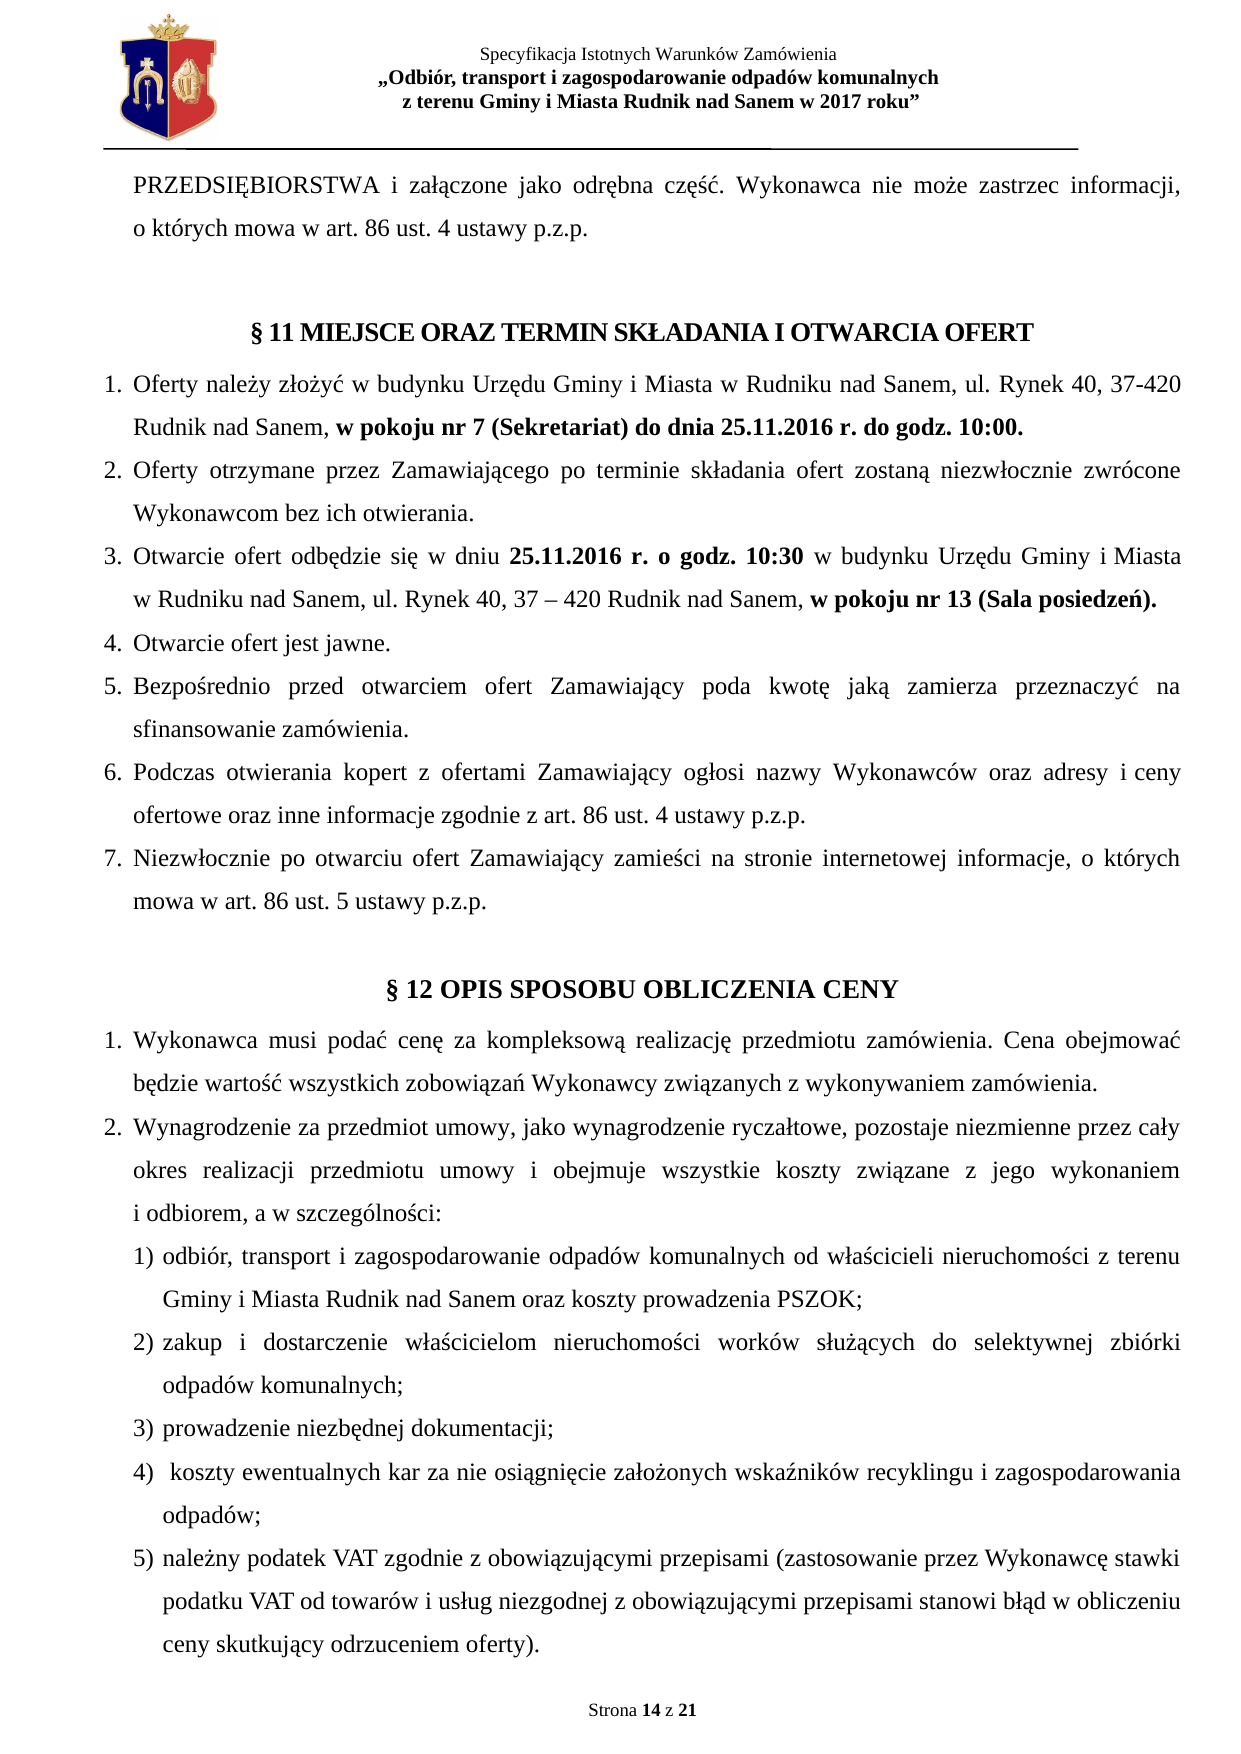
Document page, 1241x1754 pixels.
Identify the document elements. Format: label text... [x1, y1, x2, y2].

text § 12 OPIS SPOSOBU OBLICZENIA CENY [103, 973, 1181, 1004]
list Wykonawca musi podać cenę za kompleksową realizację przedmiotu zamówienia. Cena obejmować będzie wartość wszystkich zobowiązań Wykonawcy związanych z wykonywaniem zamówienia. [103, 1025, 1181, 1097]
list prowadzenie niezbędnej dokumentacji; [133, 1413, 1181, 1442]
list odbiór, transport i zagospodarowanie odpadów komunalnych od właścicieli nieruchomości z terenu Gminy i Miasta Rudnik nad Sanem oraz koszty prowadzenia PSZOK; [133, 1241, 1181, 1313]
list Bezpośrednio przed otwarciem ofert Zamawiający poda kwotę jaką zamierza przeznaczyć na sfinansowanie zamówienia. [103, 671, 1181, 743]
list Oferty otrzymane przez Zamawiającego po terminie składania ofert zostaną niezwłocznie zwrócone Wykonawcom bez ich otwierania. [103, 455, 1181, 527]
text § 11 MIEJSCE ORAZ TERMIN SKŁADANIA I OTWARCIA OFERT [103, 316, 1181, 347]
list Wynagrodzenie za przedmiot umowy, jako wynagrodzenie ryczałtowe, pozostaje niezmienne przez cały okres realizacji przedmiotu umowy i obejmuje wszystkie koszty związane z jego wykonaniem i odbiorem, a w szczególności: [103, 1112, 1181, 1227]
list Podczas otwierania kopert z ofertami Zamawiający ogłosi nazwy Wykonawców oraz adresy i ceny ofertowe oraz inne informacje zgodnie z art. 86 ust. 4 ustawy p.z.p. [103, 757, 1181, 829]
list Oferty należy złożyć w budynku Urzędu Gminy i Miasta w Rudniku nad Sanem, ul. Rynek 40, 37-420 Rudnik nad Sanem, w pokoju nr 7 (Sekretariat) do dnia 25.11.2016 r. do godz. 10:00. [103, 369, 1181, 441]
picture [114, 14, 220, 142]
list zakup i dostarczenie właścicielom nieruchomości worków służących do selektywnej zbiórki odpadów komunalnych; [133, 1327, 1181, 1399]
list Otwarcie ofert jest jawne. [103, 628, 1181, 656]
list należny podatek VAT zgodnie z obowiązującymi przepisami (zastosowanie przez Wykonawcę stawki podatku VAT od towarów i usług niezgodnej z obowiązującymi przepisami stanowi błąd w obliczeniu ceny skutkujący odrzuceniem oferty). [133, 1543, 1181, 1658]
list Niezwłocznie po otwarciu ofert Zamawiający zamieści na stronie internetowej informacje, o których mowa w art. 86 ust. 5 ustawy p.z.p. [103, 843, 1181, 915]
list koszty ewentualnych kar za nie osiągnięcie założonych wskaźników recyklingu i zagospodarowania odpadów; [133, 1457, 1181, 1528]
list Otwarcie ofert odbędzie się w dniu 25.11.2016 r. o godz. 10:30 w budynku Urzędu Gminy i Miasta w Rudniku nad Sanem, ul. Rynek 40, 37 – 420 Rudnik nad Sanem, w pokoju nr 13 (Sala posiedzeń). [103, 541, 1181, 613]
